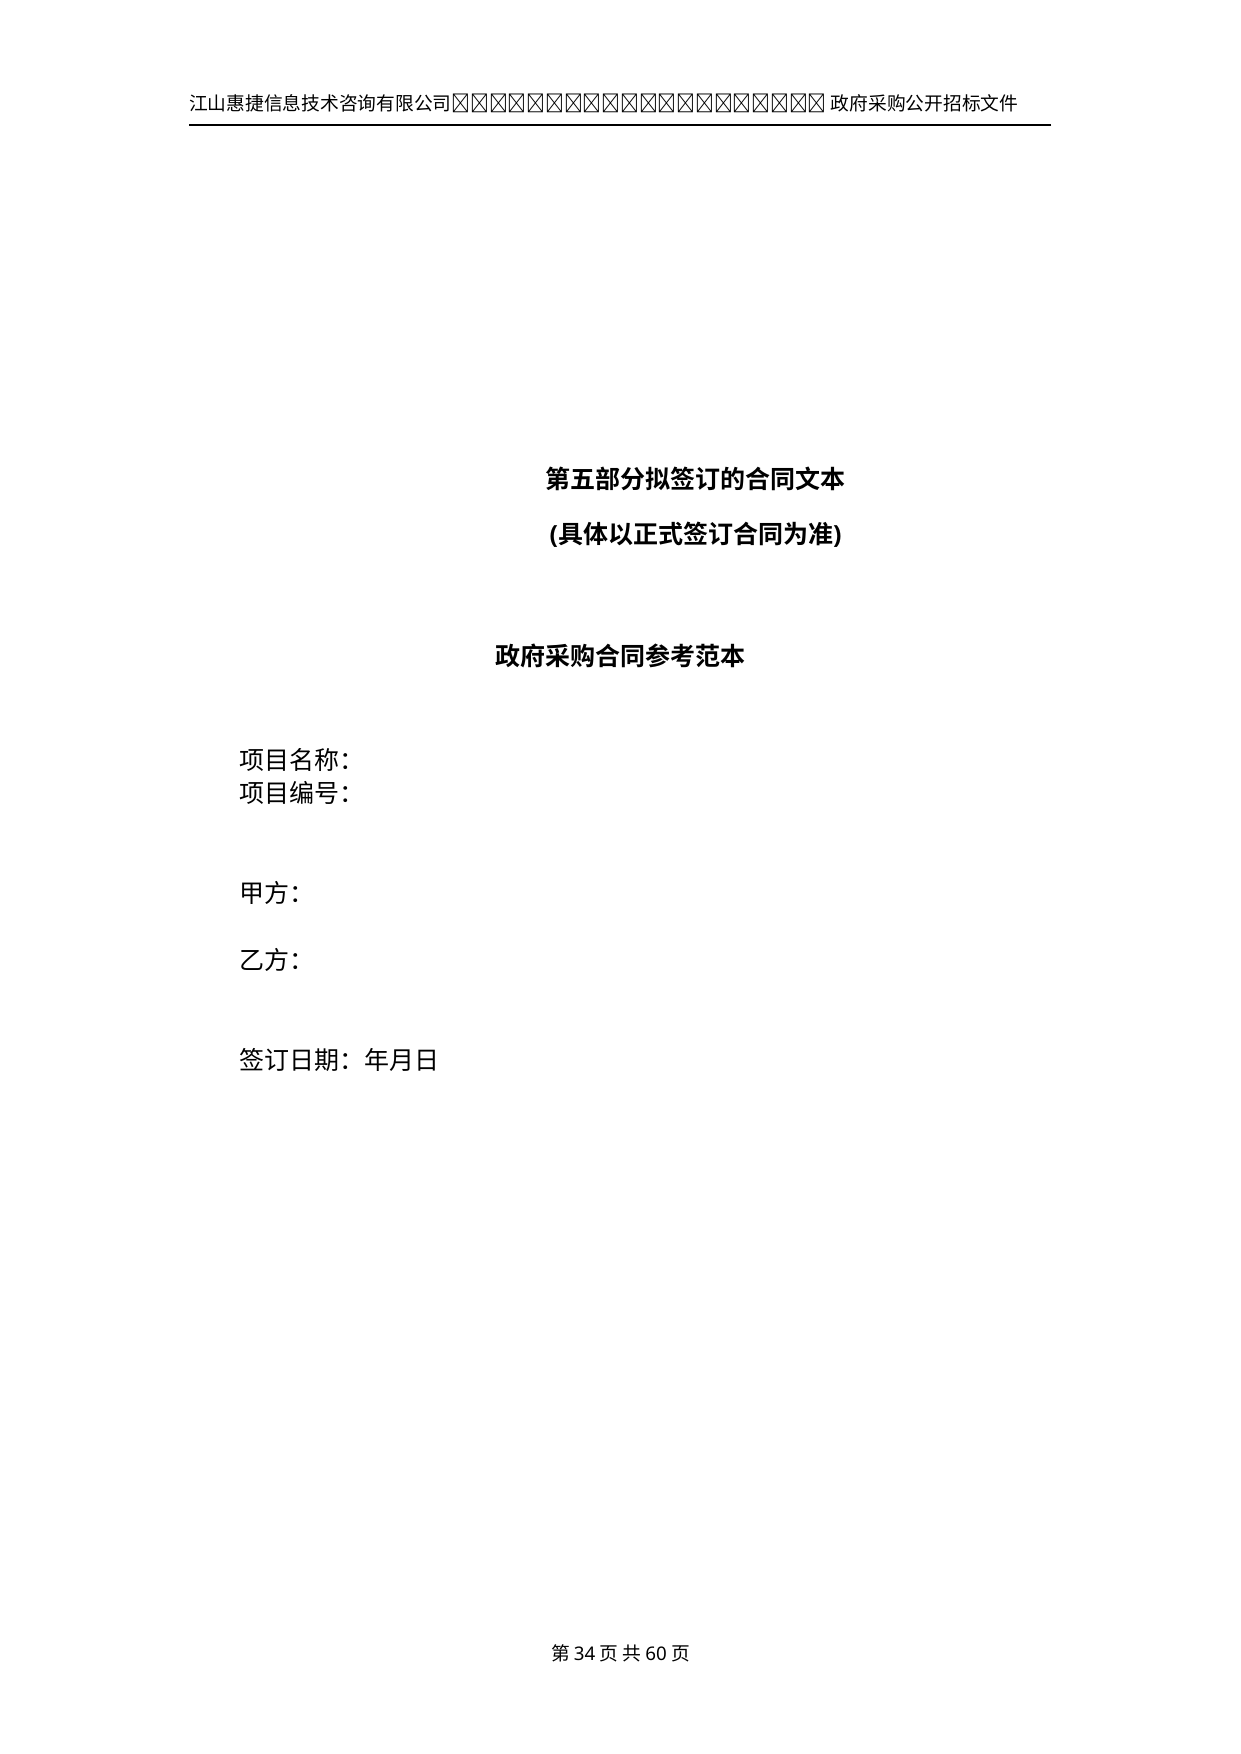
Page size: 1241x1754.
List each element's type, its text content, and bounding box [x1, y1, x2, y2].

text 签订日期：年月日 [189, 1042, 1051, 1076]
text (具体以正式签订合同为准) [264, 514, 1051, 550]
text 乙方： [189, 942, 1051, 976]
text 政府采购合同参考范本 [189, 637, 1051, 673]
text 项目编号： [189, 776, 1051, 809]
text 甲方： [189, 876, 1051, 909]
text 项目名称： [189, 742, 1051, 776]
text 第五部分拟签订的合同文本 [264, 460, 1051, 496]
